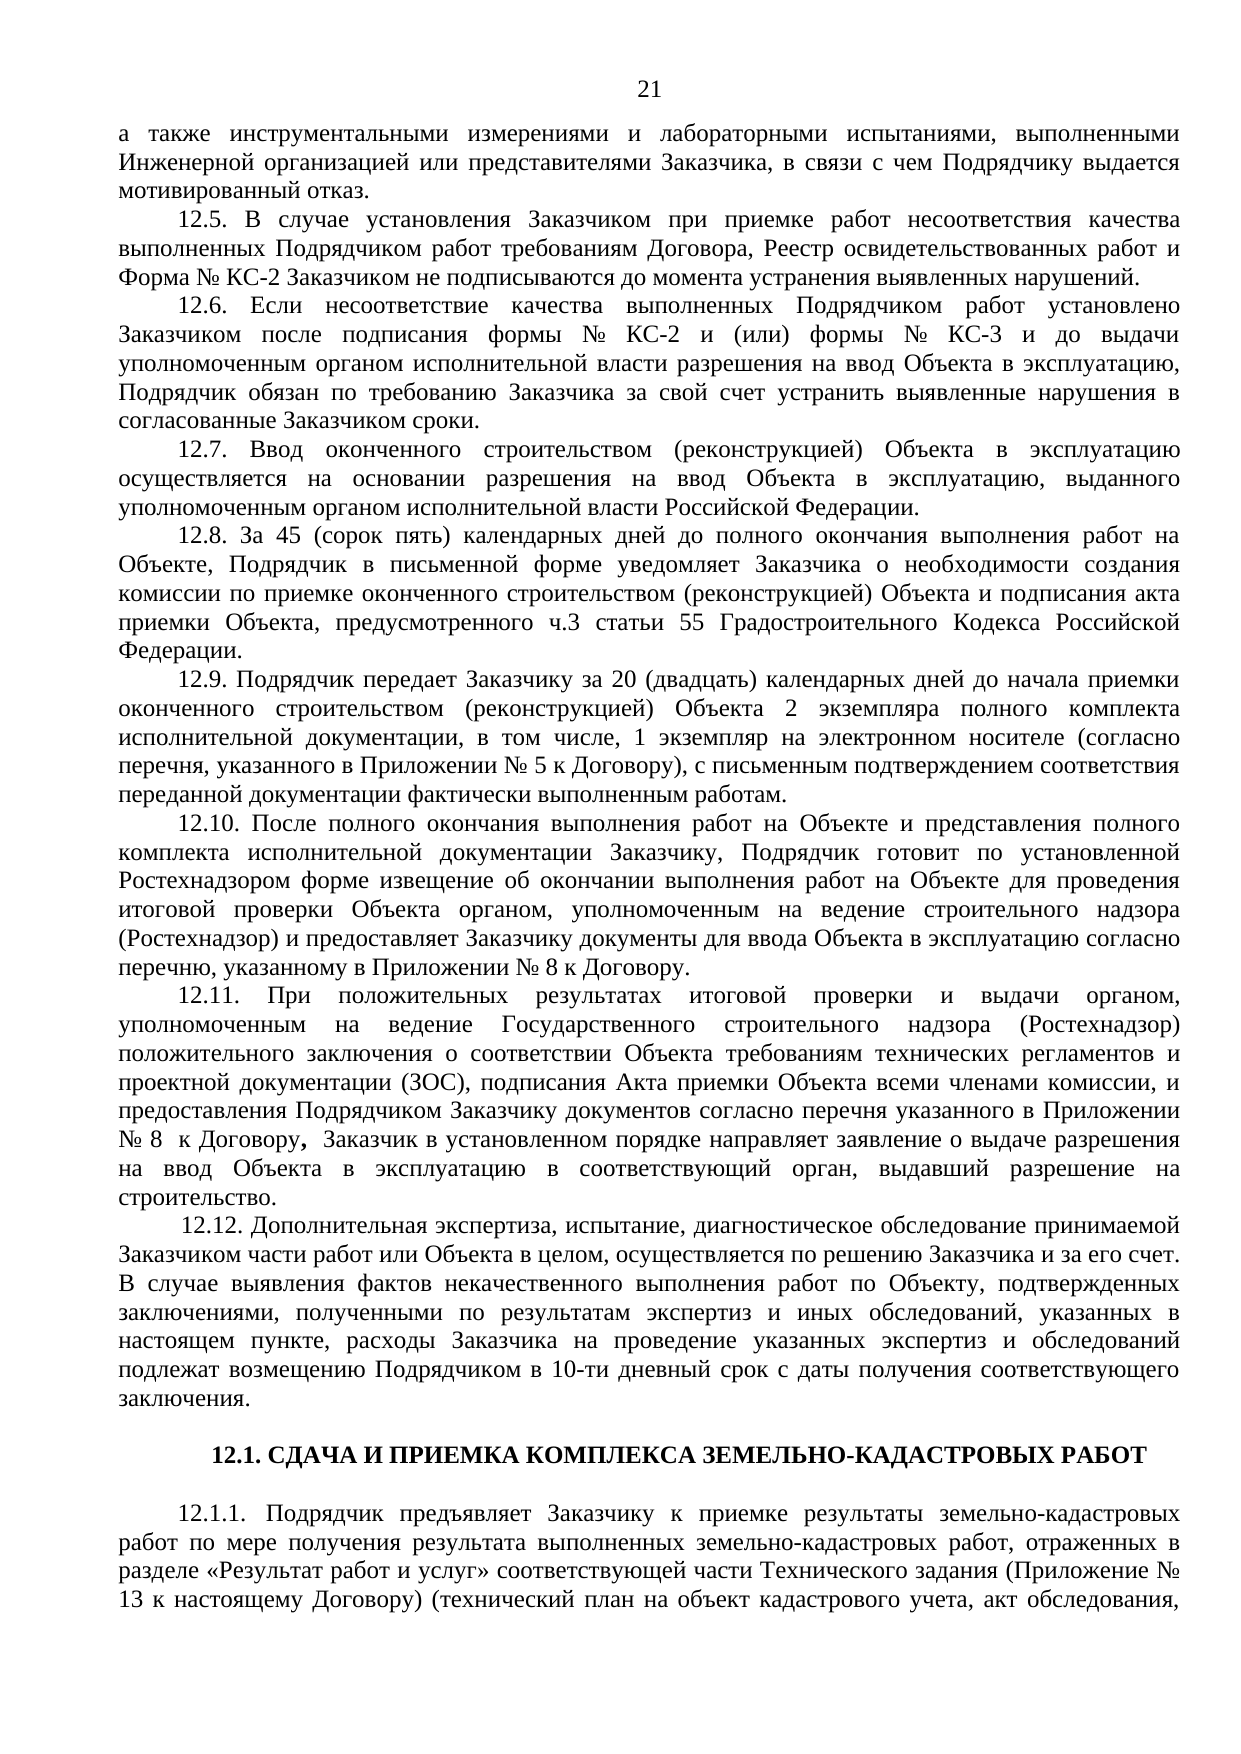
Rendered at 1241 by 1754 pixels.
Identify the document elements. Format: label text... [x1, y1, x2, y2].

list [118, 1498, 1181, 1613]
text 12.8. За 45 (сорок пять) календарных дней до полного окончания выполнения работ на Объекте, Подрядчик в письменной форме уведомляет Заказчика о необходимости создания комиссии по приемке оконченного строительством (реконструкцией) Объекта и подписания акта приемки Объекта, предусмотренного ч.3 статьи 55 Градостроительного Кодекса Российской Федерации. [118, 521, 1181, 664]
text 12.7. Ввод оконченного строительством (реконструкцией) Объекта в эксплуатацию осуществляется на основании разрешения на ввод Объекта в эксплуатацию, выданного уполномоченным органом исполнительной власти Российской Федерации. [118, 434, 1181, 521]
text 12.12. Дополнительная экспертиза, испытание, диагностическое обследование принимаемой Заказчиком части работ или Объекта в целом, осуществляется по решению Заказчика и за его счет. В случае выявления фактов некачественного выполнения работ по Объекту, подтвержденных заключениями, полученными по результатам экспертиз и иных обследований, указанных в настоящем пункте, расходы Заказчика на проведение указанных экспертиз и обследований подлежат возмещению Подрядчиком в 10-ти дневный срок с даты получения соответствующего заключения. [118, 1211, 1181, 1412]
text 12.6. Если несоответствие качества выполненных Подрядчиком работ установлено Заказчиком после подписания формы № КС-2 и (или) формы № КС-3 и до выдачи уполномоченным органом исполнительной власти разрешения на ввод Объекта в эксплуатацию, Подрядчик обязан по требованию Заказчика за свой счет устранить выявленные нарушения в согласованные Заказчиком сроки. [118, 291, 1181, 434]
text 12.5. В случае установления Заказчиком при приемке работ несоответствия качества выполненных Подрядчиком работ требованиям Договора, Реестр освидетельствованных работ и Форма № КС-2 Заказчиком не подписываются до момента устранения выявленных нарушений. [118, 204, 1181, 291]
text 12.10. После полного окончания выполнения работ на Объекте и представления полного комплекта исполнительной документации Заказчику, Подрядчик готовит по установленной Ростехнадзором форме извещение об окончании выполнения работ на Объекте для проведения итоговой проверки Объекта органом, уполномоченным на ведение строительного надзора (Ростехнадзор) и предоставляет Заказчику документы для ввода Объекта в эксплуатацию согласно перечню, указанному в Приложении № 8 к Договору. [118, 808, 1181, 981]
text 12.1. СДАЧА И ПРИЕМКА КОМПЛЕКСА ЗЕМЕЛЬНО-КАДАСТРОВЫХ РАБОТ [118, 1441, 1181, 1469]
text 12.9. Подрядчик передает Заказчику за 20 (двадцать) календарных дней до начала приемки оконченного строительством (реконструкцией) Объекта 2 экземпляра полного комплекта исполнительной документации, в том числе, 1 экземпляр на электронном носителе (согласно перечня, указанного в Приложении № 5 к Договору), с письменным подтверждением соответствия переданной документации фактически выполненным работам. [118, 664, 1181, 808]
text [118, 118, 1181, 204]
text 12.11. При положительных результатах итоговой проверки и выдачи органом, уполномоченным на ведение Государственного строительного надзора (Ростехнадзор) положительного заключения о соответствии Объекта требованиям технических регламентов и проектной документации (ЗОС), подписания Акта приемки Объекта всеми членами комиссии, и предоставления Подрядчиком Заказчику документов согласно перечня указанного в Приложении № 8 к Договору, Заказчик в установленном порядке направляет заявление о выдаче разрешения на ввод Объекта в эксплуатацию в соответствующий орган, выдавший разрешение на строительство. [118, 981, 1181, 1211]
